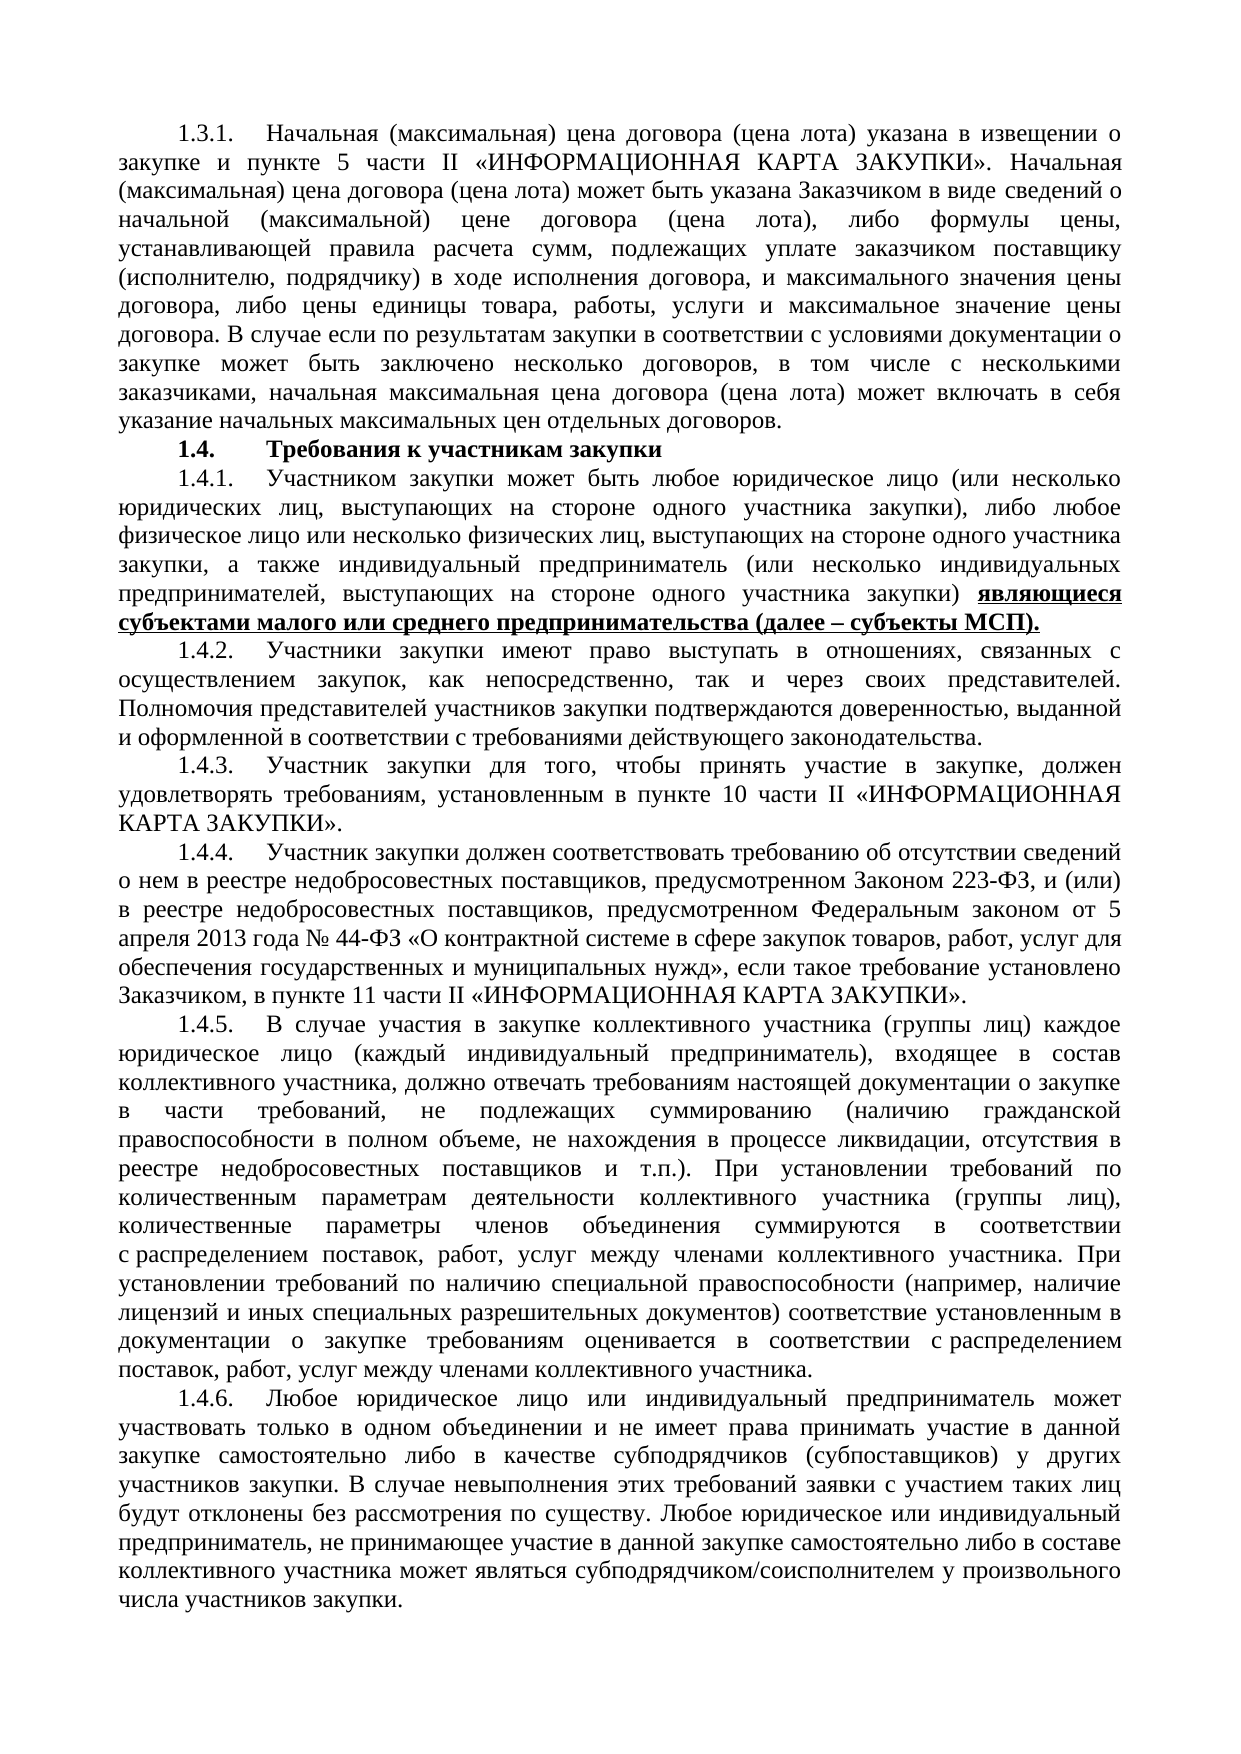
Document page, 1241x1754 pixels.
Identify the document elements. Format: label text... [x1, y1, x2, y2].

subtitle Любое юридическое лицо или индивидуальный предприниматель может участвовать только в одном объединении и не имеет права принимать участие в данной закупке самостоятельно либо в качестве субподрядчиков (субпоставщиков) у других участников закупки. В случае невыполнения этих требований заявки с участием таких лиц будут отклонены без рассмотрения по существу. Любое юридическое или индивидуальный предприниматель, не принимающее участие в данной закупке самостоятельно либо в составе коллективного участника может являться субподрядчиком/соисполнителем у произвольного числа участников закупки. [118, 1383, 1122, 1613]
subtitle Участники закупки имеют право выступать в отношениях, связанных с осуществлением закупок, как непосредственно, так и через своих представителей. Полномочия представителей участников закупки подтверждаются доверенностью, выданной и оформленной в соответствии с требованиями действующего законодательства. [118, 636, 1122, 751]
subtitle Начальная (максимальная) цена договора (цена лота) указана в извещении о закупке и пункте 5 части II «ИНФОРМАЦИОННАЯ КАРТА ЗАКУПКИ». Начальная (максимальная) цена договора (цена лота) может быть указана Заказчиком в виде сведений о начальной (максимальной) цене договора (цена лота), либо формулы цены, устанавливающей правила расчета сумм, подлежащих уплате заказчиком поставщику (исполнителю, подрядчику) в ходе исполнения договора, и максимального значения цены договора, либо цены единицы товара, работы, услуги и максимальное значение цены договора. В случае если по результатам закупки в соответствии с условиями документации о закупке может быть заключено несколько договоров, в том числе с несколькими заказчиками, начальная максимальная цена договора (цена лота) может включать в себя указание начальных максимальных цен отдельных договоров. [118, 118, 1122, 434]
subtitle Требования к участникам закупки [118, 434, 1122, 463]
subtitle Участником закупки может быть любое юридическое лицо (или несколько юридических лиц, выступающих на стороне одного участника закупки), либо любое физическое лицо или несколько физических лиц, выступающих на стороне одного участника закупки, а также индивидуальный предприниматель (или несколько индивидуальных предпринимателей, выступающих на стороне одного участника закупки) являющиеся субъектами малого или среднего предпринимательства (далее – субъекты МСП). [118, 463, 1122, 636]
subtitle В случае участия в закупке коллективного участника (группы лиц) каждое юридическое лицо (каждый индивидуальный предприниматель), входящее в состав коллективного участника, должно отвечать требованиям настоящей документации о закупке в части требований, не подлежащих суммированию (наличию гражданской правоспособности в полном объеме, не нахождения в процессе ликвидации, отсутствия в реестре недобросовестных поставщиков и т.п.). При установлении требований по количественным параметрам деятельности коллективного участника (группы лиц), количественные параметры членов объединения суммируются в соответствии с распределением поставок, работ, услуг между членами коллективного участника. При установлении требований по наличию специальной правоспособности (например, наличие лицензий и иных специальных разрешительных документов) соответствие установленным в документации о закупке требованиям оценивается в соответствии с распределением поставок, работ, услуг между членами коллективного участника. [118, 1009, 1122, 1383]
subtitle Участник закупки для того, чтобы принять участие в закупке, должен удовлетворять требованиям, установленным в пункте 10 части II «ИНФОРМАЦИОННАЯ КАРТА ЗАКУПКИ». [118, 751, 1122, 837]
subtitle Участник закупки должен соответствовать требованию об отсутствии сведений о нем в реестре недобросовестных поставщиков, предусмотренном Законом 223-ФЗ, и (или) в реестре недобросовестных поставщиков, предусмотренном Федеральным законом от 5 апреля 2013 года № 44-ФЗ «О контрактной системе в сфере закупок товаров, работ, услуг для обеспечения государственных и муниципальных нужд», если такое требование установлено Заказчиком, в пункте 11 части II «ИНФОРМАЦИОННАЯ КАРТА ЗАКУПКИ». [118, 837, 1122, 1009]
